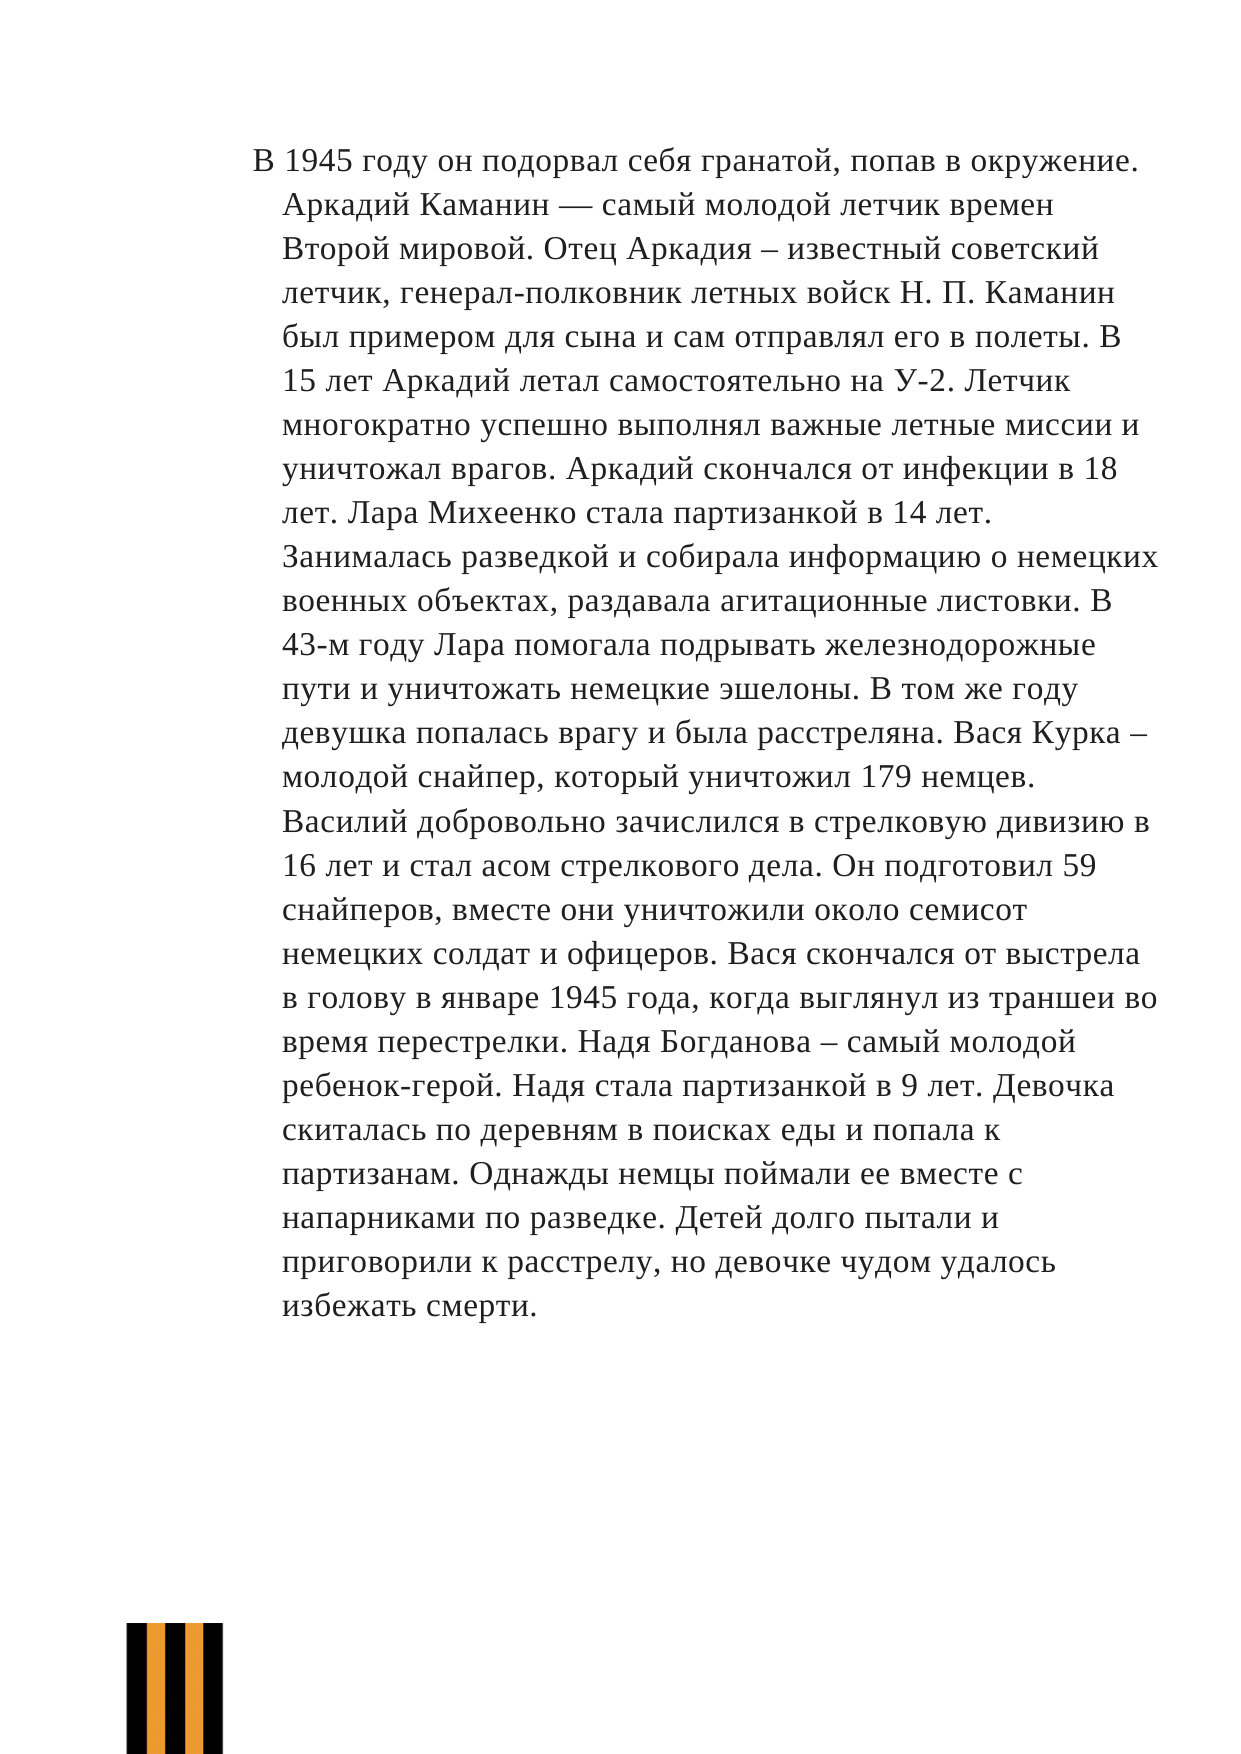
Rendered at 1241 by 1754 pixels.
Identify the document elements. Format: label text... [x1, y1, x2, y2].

picture [84, 1623, 1153, 1754]
text В 1945 году он подорвал себя гранатой, попав в окружение. Аркадий Каманин — самый молодой летчик времен Второй мировой. Отец Аркадия – известный советский летчик, генерал-полковник летных войск Н. П. Каманин был примером для сына и сам отправлял его в полеты. В 15 лет Аркадий летал самостоятельно на У-2. Летчик многократно успешно выполнял важные летные миссии и уничтожал врагов. Аркадий скончался от инфекции в 18 лет. Лара Михеенко стала партизанкой в 14 лет. Занималась разведкой и собирала информацию о немецких военных объектах, раздавала агитационные листовки. В 43-м году Лара помогала подрывать железнодорожные пути и уничтожать немецкие эшелоны. В том же году девушка попалась врагу и была расстреляна. Вася Курка – молодой снайпер, который уничтожил 179 немцев. Василий добровольно зачислился в стрелковую дивизию в 16 лет и стал асом стрелкового дела. Он подготовил 59 снайперов, вместе они уничтожили около семисот немецких солдат и офицеров. Вася скончался от выстрела в голову в январе 1945 года, когда выглянул из траншеи во время перестрелки. Надя Богданова – самый молодой ребенок-герой. Надя стала партизанкой в 9 лет. Девочка скиталась по деревням в поисках еды и попала к партизанам. Однажды немцы поймали ее вместе с напарниками по разведке. Детей долго пытали и приговорили к расстрелу, но девочке чудом удалось избежать смерти. [252, 140, 1165, 1324]
